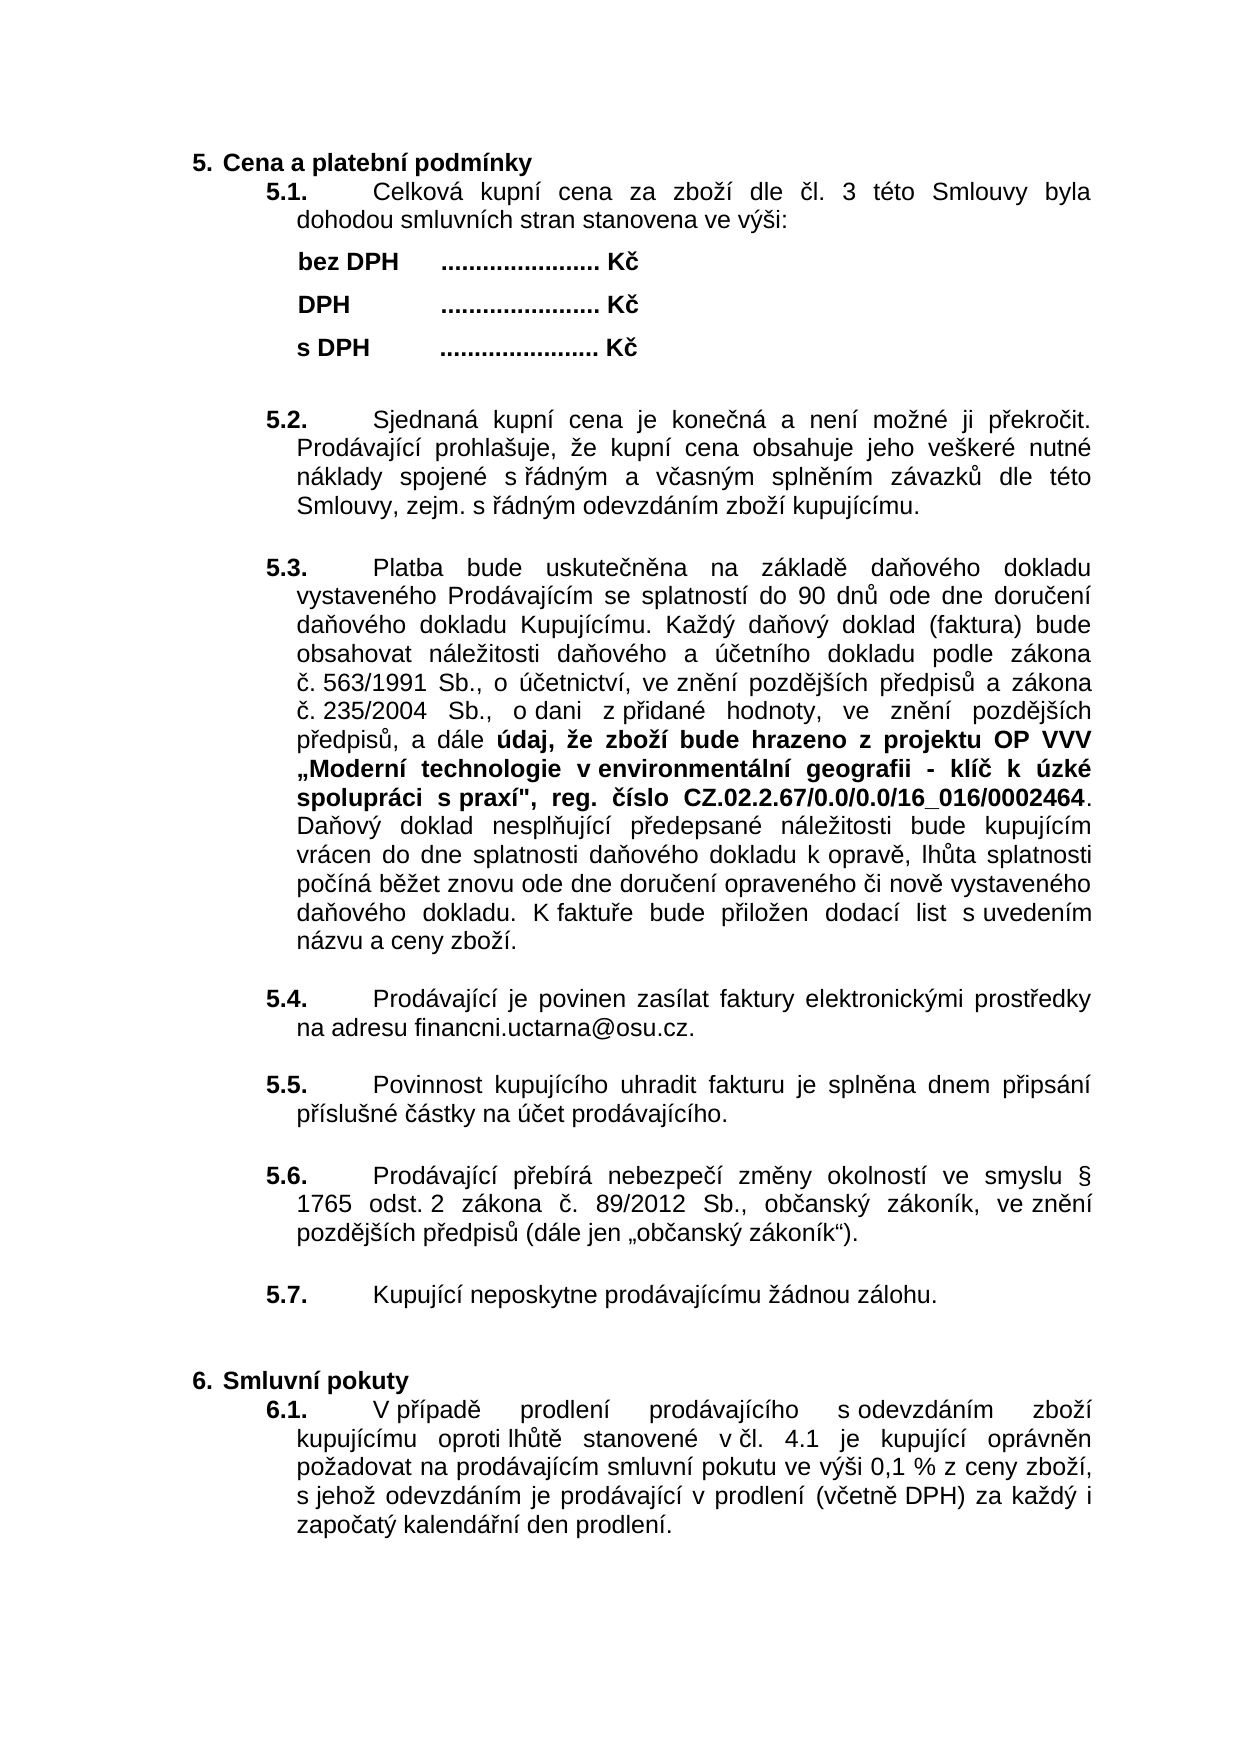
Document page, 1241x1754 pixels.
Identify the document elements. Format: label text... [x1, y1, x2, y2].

list Povinnost kupujícího uhradit fakturu je splněna dnem připsání příslušné částky na účet prodávajícího. [266, 1070, 1092, 1128]
list Smluvní pokuty [192, 1366, 1092, 1395]
list Prodávající je povinen zasílat faktury elektronickými prostředky na adresu financni.uctarna@osu.cz. [266, 984, 1092, 1041]
list Prodávající přebírá nebezpečí změny okolností ve smyslu § 1765 odst. 2 zákona č. 89/2012 Sb., občanský zákoník, ve znění pozdějších předpisů (dále jen „občanský zákoník“). [266, 1161, 1092, 1247]
list V případě prodlení prodávajícího s odevzdáním zboží kupujícímu oproti lhůtě stanovené v čl. 4.1 je kupující oprávněn požadovat na prodávajícím smluvní pokutu ve výši 0,1 % z ceny zboží, s jehož odevzdáním je prodávající v prodlení (včetně DPH) za každý i započatý kalendářní den prodlení. [266, 1395, 1092, 1539]
text DPH ....................... Kč [296, 289, 1092, 318]
list Cena a platební podmínky [192, 148, 1092, 176]
list Celková kupní cena za zboží dle čl. 3 této Smlouvy byla dohodou smluvních stran stanovena ve výši: [266, 176, 1092, 234]
text s DPH ....................... Kč [264, 333, 1092, 361]
list Sjednaná kupní cena je konečná a není možné ji překročit. Prodávající prohlašuje, že kupní cena obsahuje jeho veškeré nutné náklady spojené s řádným a včasným splněním závazků dle této Smlouvy, zejm. s řádným odevzdáním zboží kupujícímu. [266, 404, 1092, 519]
list Kupující neposkytne prodávajícímu žádnou zálohu. [266, 1280, 1092, 1309]
list Platba bude uskutečněna na základě daňového dokladu vystaveného Prodávajícím se splatností do 90 dnů ode dne doručení daňového dokladu Kupujícímu. Každý daňový doklad (faktura) bude obsahovat náležitosti daňového a účetního dokladu podle zákona č. 563/1991 Sb., o účetnictví, ve znění pozdějších předpisů a zákona č. 235/2004 Sb., o dani z přidané hodnoty, ve znění pozdějších předpisů, a dále údaj, že zboží bude hrazeno z projektu OP VVV „Moderní technologie v environmentální geografii - klíč k úzké spolupráci s praxí", reg. číslo CZ.02.2.67/0.0/0.0/16_016/0002464. Daňový doklad nesplňující předepsané náležitosti bude kupujícím vrácen do dne splatnosti daňového dokladu k opravě, lhůta splatnosti počíná běžet znovu ode dne doručení opraveného či nově vystaveného daňového dokladu. K faktuře bude přiložen dodací list s uvedením názvu a ceny zboží. [266, 553, 1092, 955]
text bez DPH ....................... Kč [117, 246, 1092, 275]
